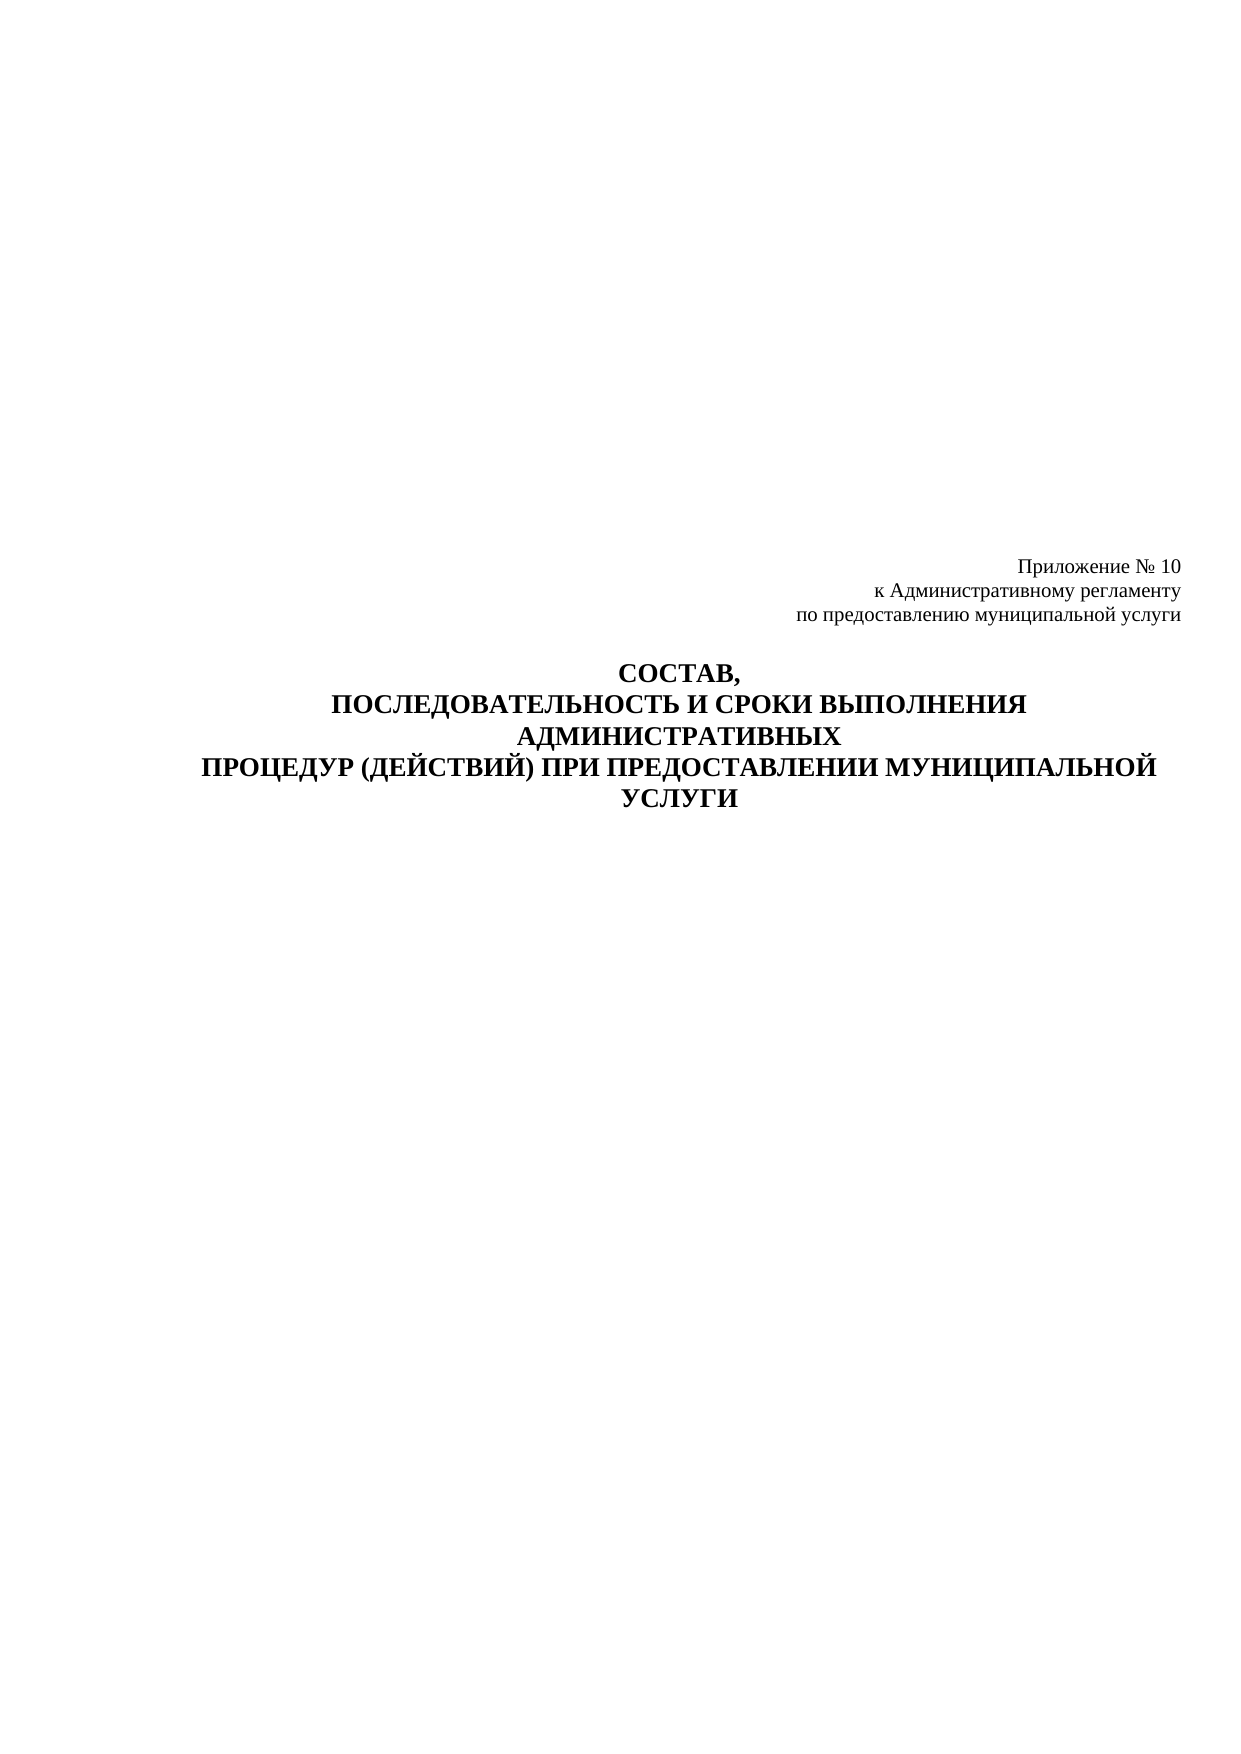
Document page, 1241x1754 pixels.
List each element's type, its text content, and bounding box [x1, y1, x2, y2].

text к Административному регламенту [177, 578, 1181, 602]
text Приложение № 10 [177, 554, 1181, 578]
title ПРОЦЕДУР (ДЕЙСТВИЙ) ПРИ ПРЕДОСТАВЛЕНИИ МУНИЦИПАЛЬНОЙ УСЛУГИ [177, 751, 1181, 813]
title ПОСЛЕДОВАТЕЛЬНОСТЬ И СРОКИ ВЫПОЛНЕНИЯ АДМИНИСТРАТИВНЫХ [177, 689, 1181, 751]
title СОСТАВ, [177, 657, 1181, 689]
text по предоставлению муниципальной услуги [177, 602, 1181, 626]
